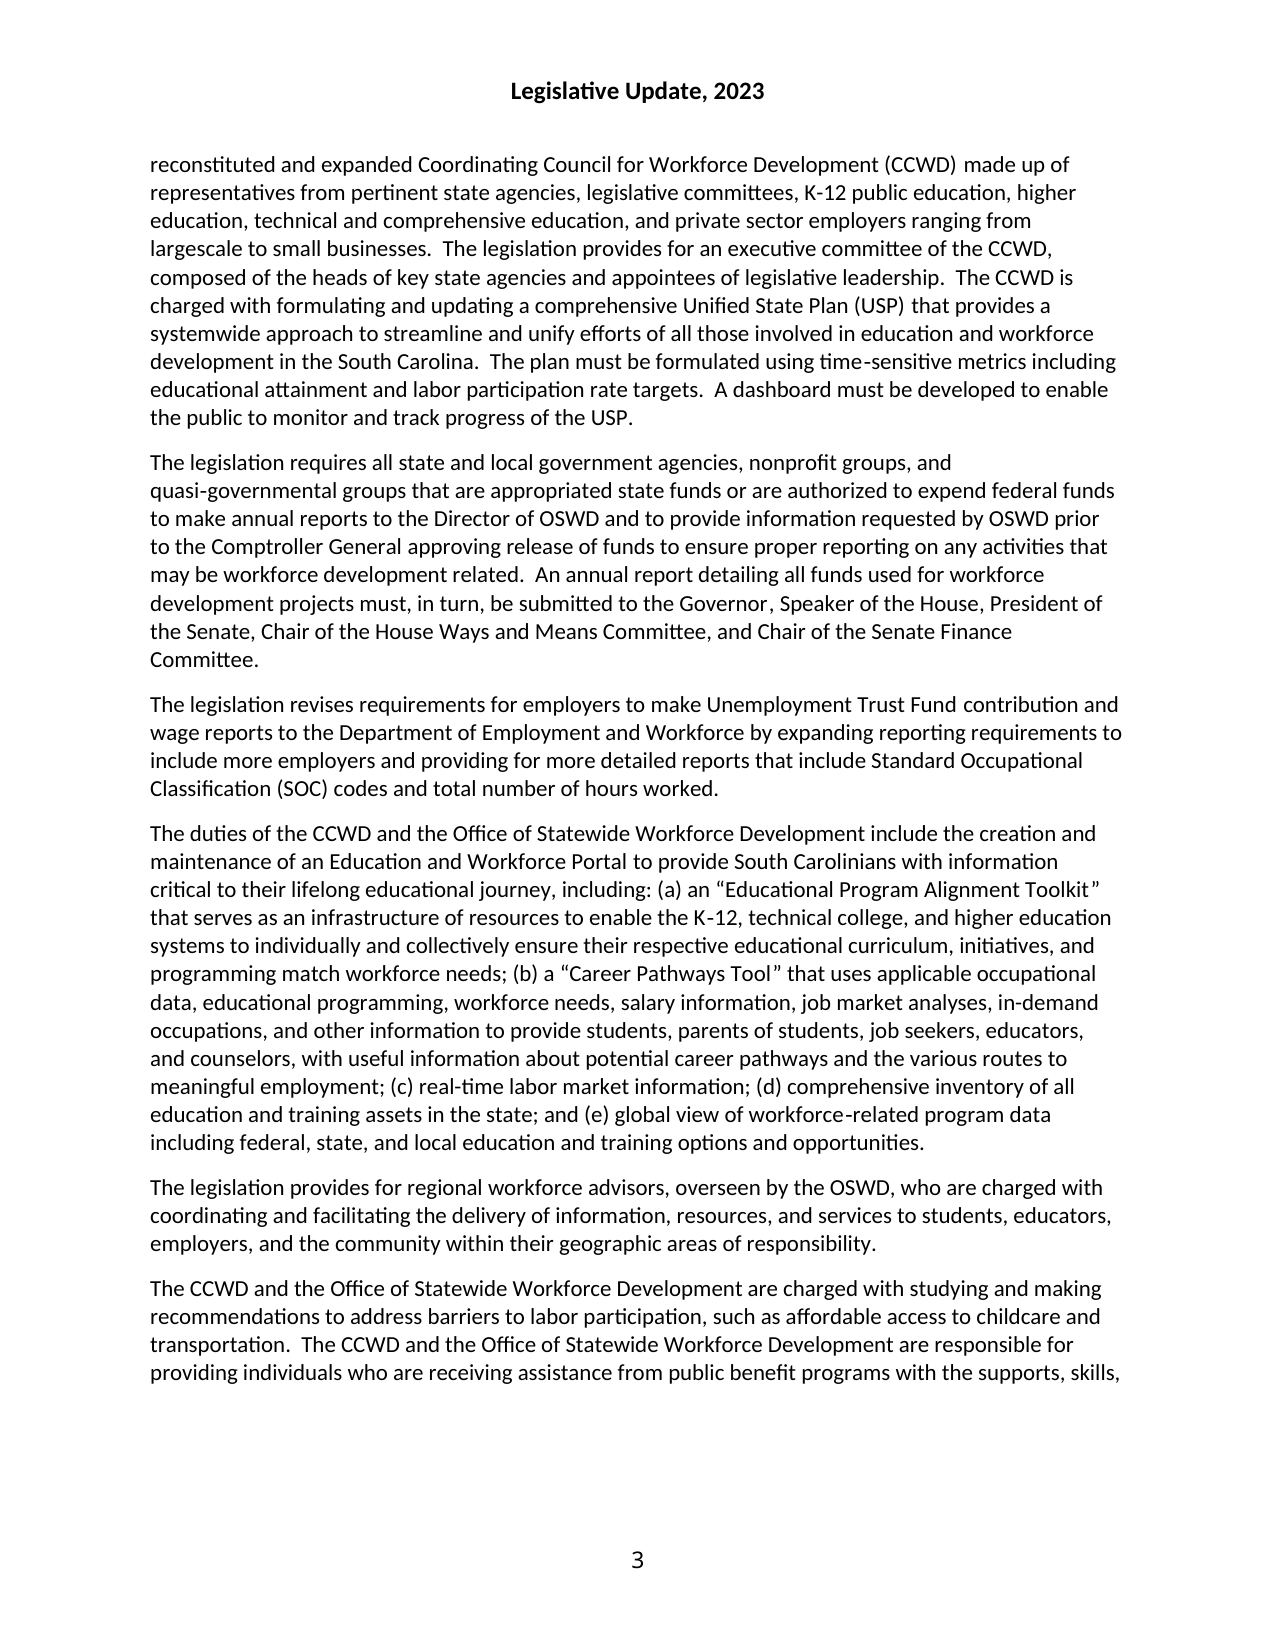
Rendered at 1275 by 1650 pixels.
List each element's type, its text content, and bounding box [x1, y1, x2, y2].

text The legislation provides for regional workforce advisors, overseen by the OSWD, who are charged with coordinating and facilitating the delivery of information, resources, and services to students, educators, employers, and the community within their geographic areas of responsibility. [150, 1173, 1125, 1257]
text The CCWD and the Office of Statewide Workforce Development are charged with studying and making recommendations to address barriers to labor participation, such as affordable access to childcare and transportation. The CCWD and the Office of Statewide Workforce Development are responsible for providing individuals who are receiving assistance from public benefit programs with the supports, skills, [150, 1274, 1125, 1386]
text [150, 150, 1125, 431]
text The duties of the CCWD and the Office of Statewide Workforce Development include the creation and maintenance of an Education and Workforce Portal to provide South Carolinians with information critical to their lifelong educational journey, including: (a) an “Educational Program Alignment Toolkit” that serves as an infrastructure of resources to enable the K‑12, technical college, and higher education systems to individually and collectively ensure their respective educational curriculum, initiatives, and programming match workforce needs; (b) a “Career Pathways Tool” that uses applicable occupational data, educational programming, workforce needs, salary information, job market analyses, in-demand occupations, and other information to provide students, parents of students, job seekers, educators, and counselors, with useful information about potential career pathways and the various routes to meaningful employment; (c) real-time labor market information; (d) comprehensive inventory of all education and training assets in the state; and (e) global view of workforce‑related program data including federal, state, and local education and training options and opportunities. [150, 819, 1125, 1156]
text The legislation revises requirements for employers to make Unemployment Trust Fund contribution and wage reports to the Department of Employment and Workforce by expanding reporting requirements to include more employers and providing for more detailed reports that include Standard Occupational Classification (SOC) codes and total number of hours worked. [150, 689, 1125, 802]
text The legislation requires all state and local government agencies, nonprofit groups, and quasi‑governmental groups that are appropriated state funds or are authorized to expend federal funds to make annual reports to the Director of OSWD and to provide information requested by OSWD prior to the Comptroller General approving release of funds to ensure proper reporting on any activities that may be workforce development related. An annual report detailing all funds used for workforce development projects must, in turn, be submitted to the Governor, Speaker of the House, President of the Senate, Chair of the House Ways and Means Committee, and Chair of the Senate Finance Committee. [150, 448, 1125, 673]
